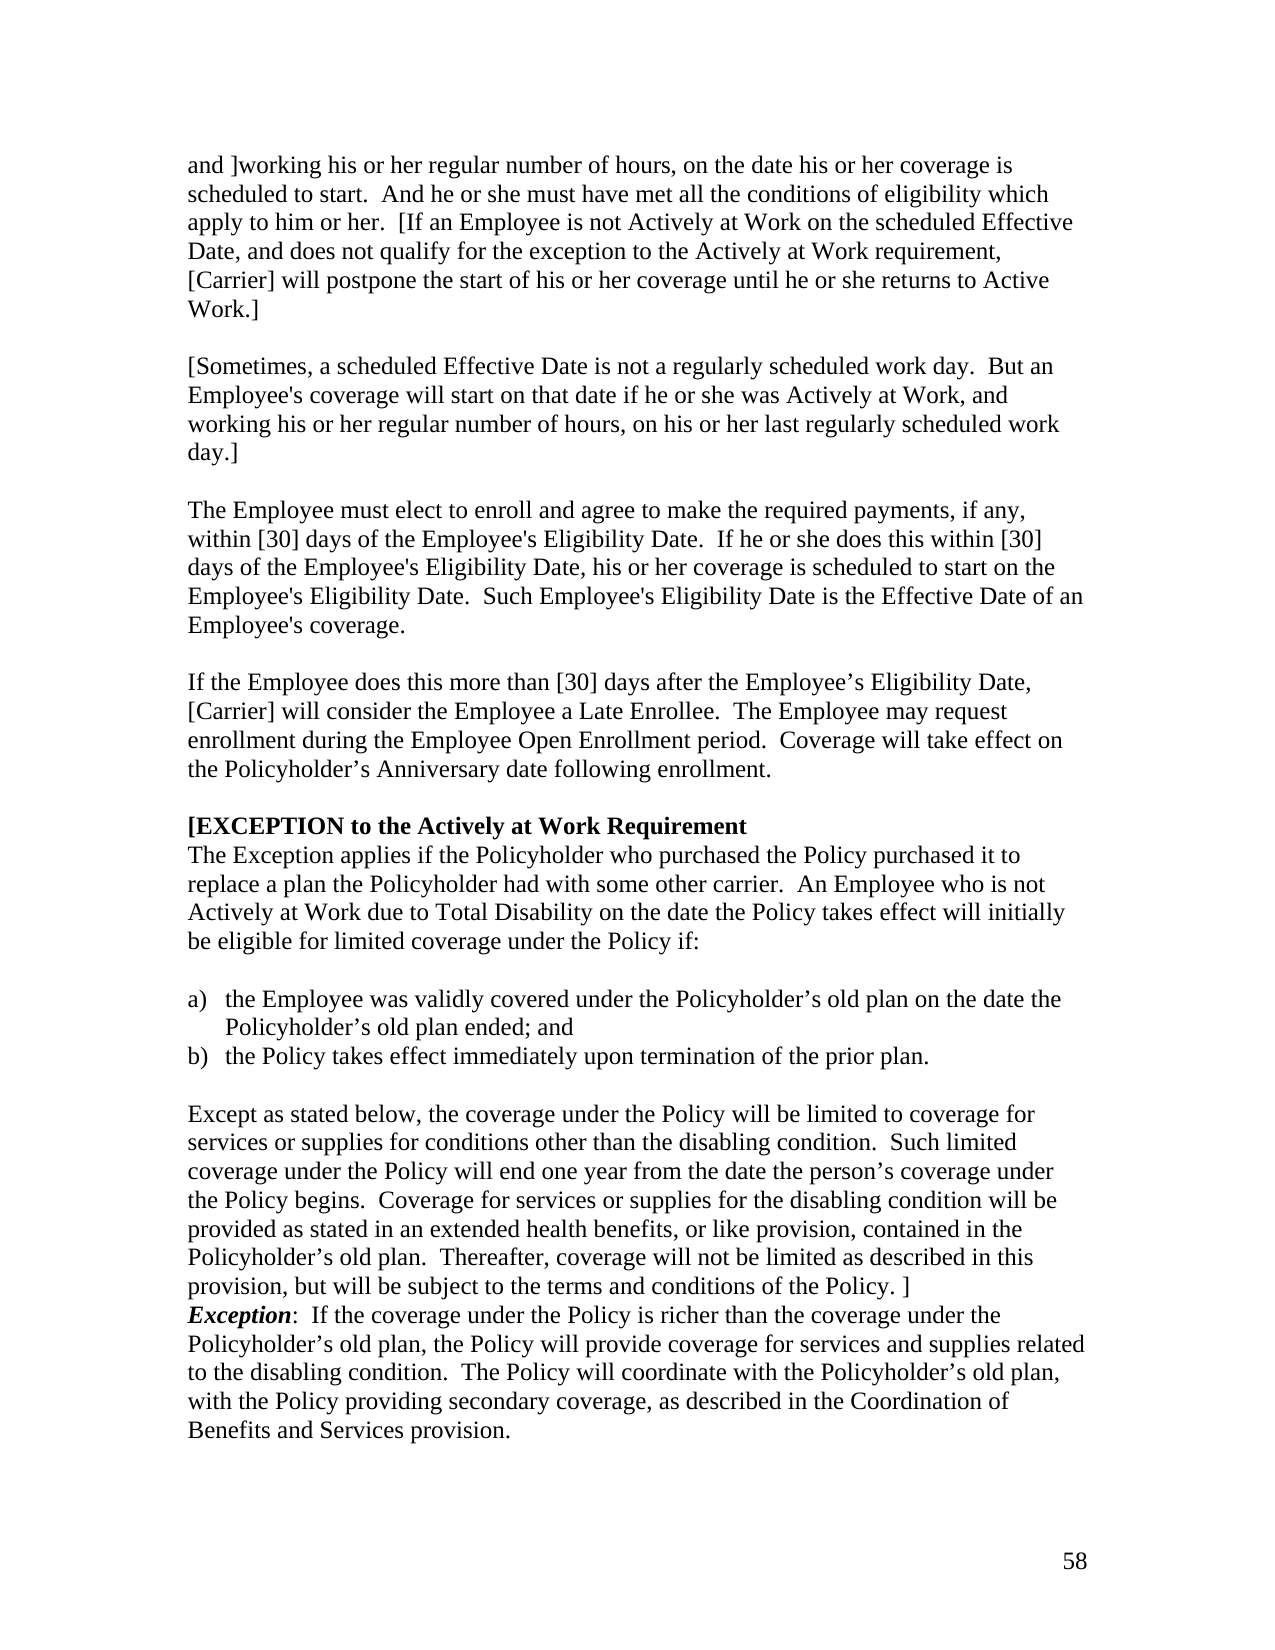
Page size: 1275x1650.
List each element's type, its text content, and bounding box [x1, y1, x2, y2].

text The Employee must elect to enroll and agree to make the required payments, if any, within [30] days of the Employee's Eligibility Date. If he or she does this within [30] days of the Employee's Eligibility Date, his or her coverage is scheduled to start on the Employee's Eligibility Date. Such Employee's Eligibility Date is the Effective Date of an Employee's coverage. [187, 495, 1087, 639]
text Except as stated below, the coverage under the Policy will be limited to coverage for services or supplies for conditions other than the disabling condition. Such limited coverage under the Policy will end one year from the date the person’s coverage under the Policy begins. Coverage for services or supplies for the disabling condition will be provided as stated in an extended health benefits, or like provision, contained in the Policyholder’s old plan. Thereafter, coverage will not be limited as described in this provision, but will be subject to the terms and conditions of the Policy. ] [187, 1099, 1087, 1300]
text If the Employee does this more than [30] days after the Employee’s Eligibility Date, [Carrier] will consider the Employee a Late Enrollee. The Employee may request enrollment during the Employee Open Enrollment period. Coverage will take effect on the Policyholder’s Anniversary date following enrollment. [187, 667, 1087, 782]
text The Exception applies if the Policyholder who purchased the Policy purchased it to replace a plan the Policyholder had with some other carrier. An Employee who is not Actively at Work due to Total Disability on the date the Policy takes effect will initially be eligible for limited coverage under the Policy if: [187, 840, 1087, 955]
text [187, 150, 1087, 322]
text [Sometimes, a scheduled Effective Date is not a regularly scheduled work day. But an Employee's coverage will start on that date if he or she was Actively at Work, and working his or her regular number of hours, on his or her last regularly scheduled work day.] [187, 351, 1087, 466]
list the Employee was validly covered under the Policyholder’s old plan on the date the Policyholder’s old plan ended; and [187, 984, 1087, 1041]
list the Policy takes effect immediately upon termination of the prior plan. [187, 1041, 1087, 1070]
text Exception: If the coverage under the Policy is richer than the coverage under the Policyholder’s old plan, the Policy will provide coverage for services and supplies related to the disabling condition. The Policy will coordinate with the Policyholder’s old plan, with the Policy providing secondary coverage, as described in the Coordination of Benefits and Services provision. [187, 1300, 1087, 1444]
text [EXCEPTION to the Actively at Work Requirement [187, 811, 1087, 840]
